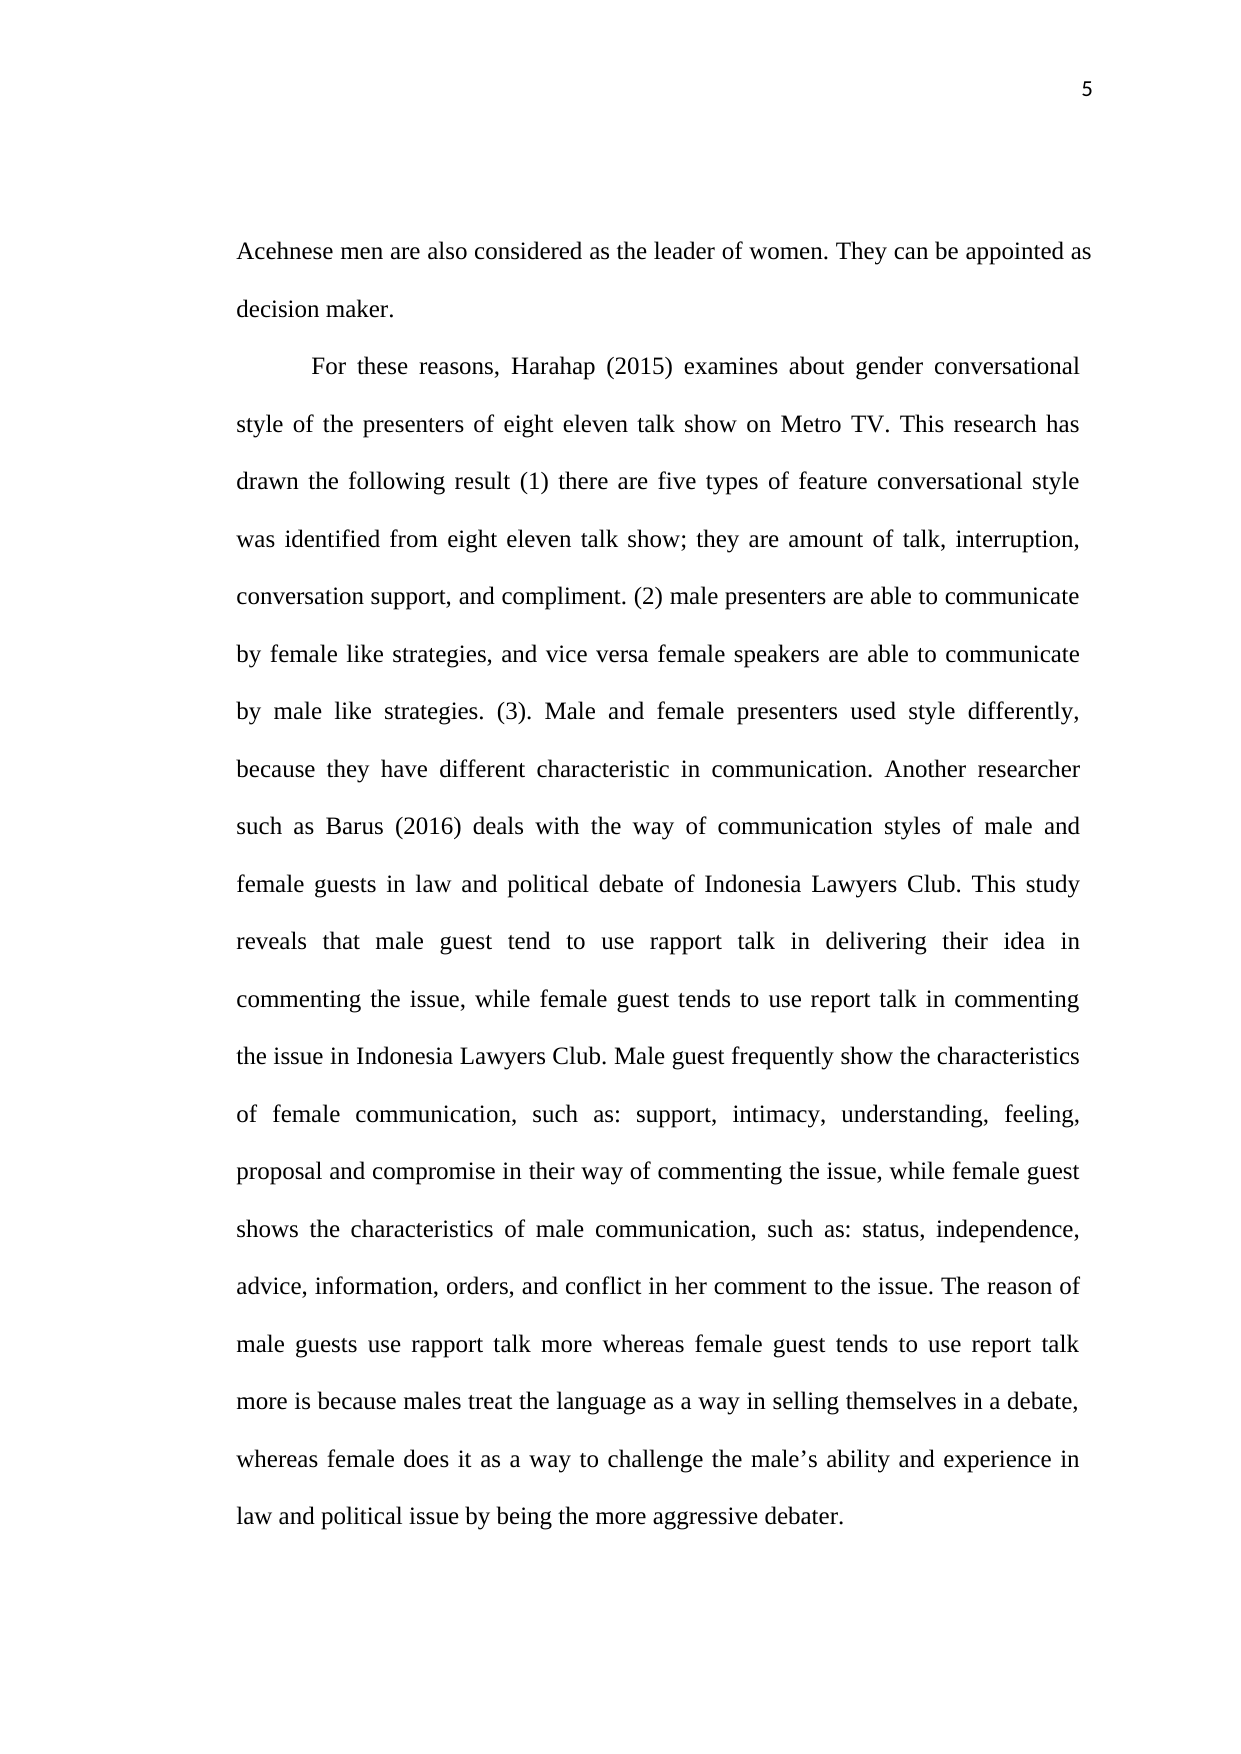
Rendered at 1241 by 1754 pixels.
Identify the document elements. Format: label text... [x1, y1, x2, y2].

text For these reasons, Harahap (2015) examines about gender conversational style of the presenters of eight eleven talk show on Metro TV. This research has drawn the following result (1) there are five types of feature conversational style was identified from eight eleven talk show; they are amount of talk, interruption, conversation support, and compliment. (2) male presenters are able to communicate by female like strategies, and vice versa female speakers are able to communicate by male like strategies. (3). Male and female presenters used style differently, because they have different characteristic in communication. Another researcher such as Barus (2016) deals with the way of communication styles of male and female guests in law and political debate of Indonesia Lawyers Club. This study reveals that male guest tend to use rapport talk in delivering their idea in commenting the issue, while female guest tends to use report talk in commenting the issue in Indonesia Lawyers Club. Male guest frequently show the characteristics of female communication, such as: support, intimacy, understanding, feeling, proposal and compromise in their way of commenting the issue, while female guest shows the characteristics of male communication, such as: status, independence, advice, information, orders, and conflict in her comment to the issue. The reason of male guests use rapport talk more whereas female guest tends to use report talk more is because males treat the language as a way in selling themselves in a debate, whereas female does it as a way to challenge the male’s ability and experience in law and political issue by being the more aggressive debater. [236, 351, 1081, 1530]
text Acehnese men are also considered as the leader of women. They can be appointed as decision maker. [236, 236, 1092, 322]
